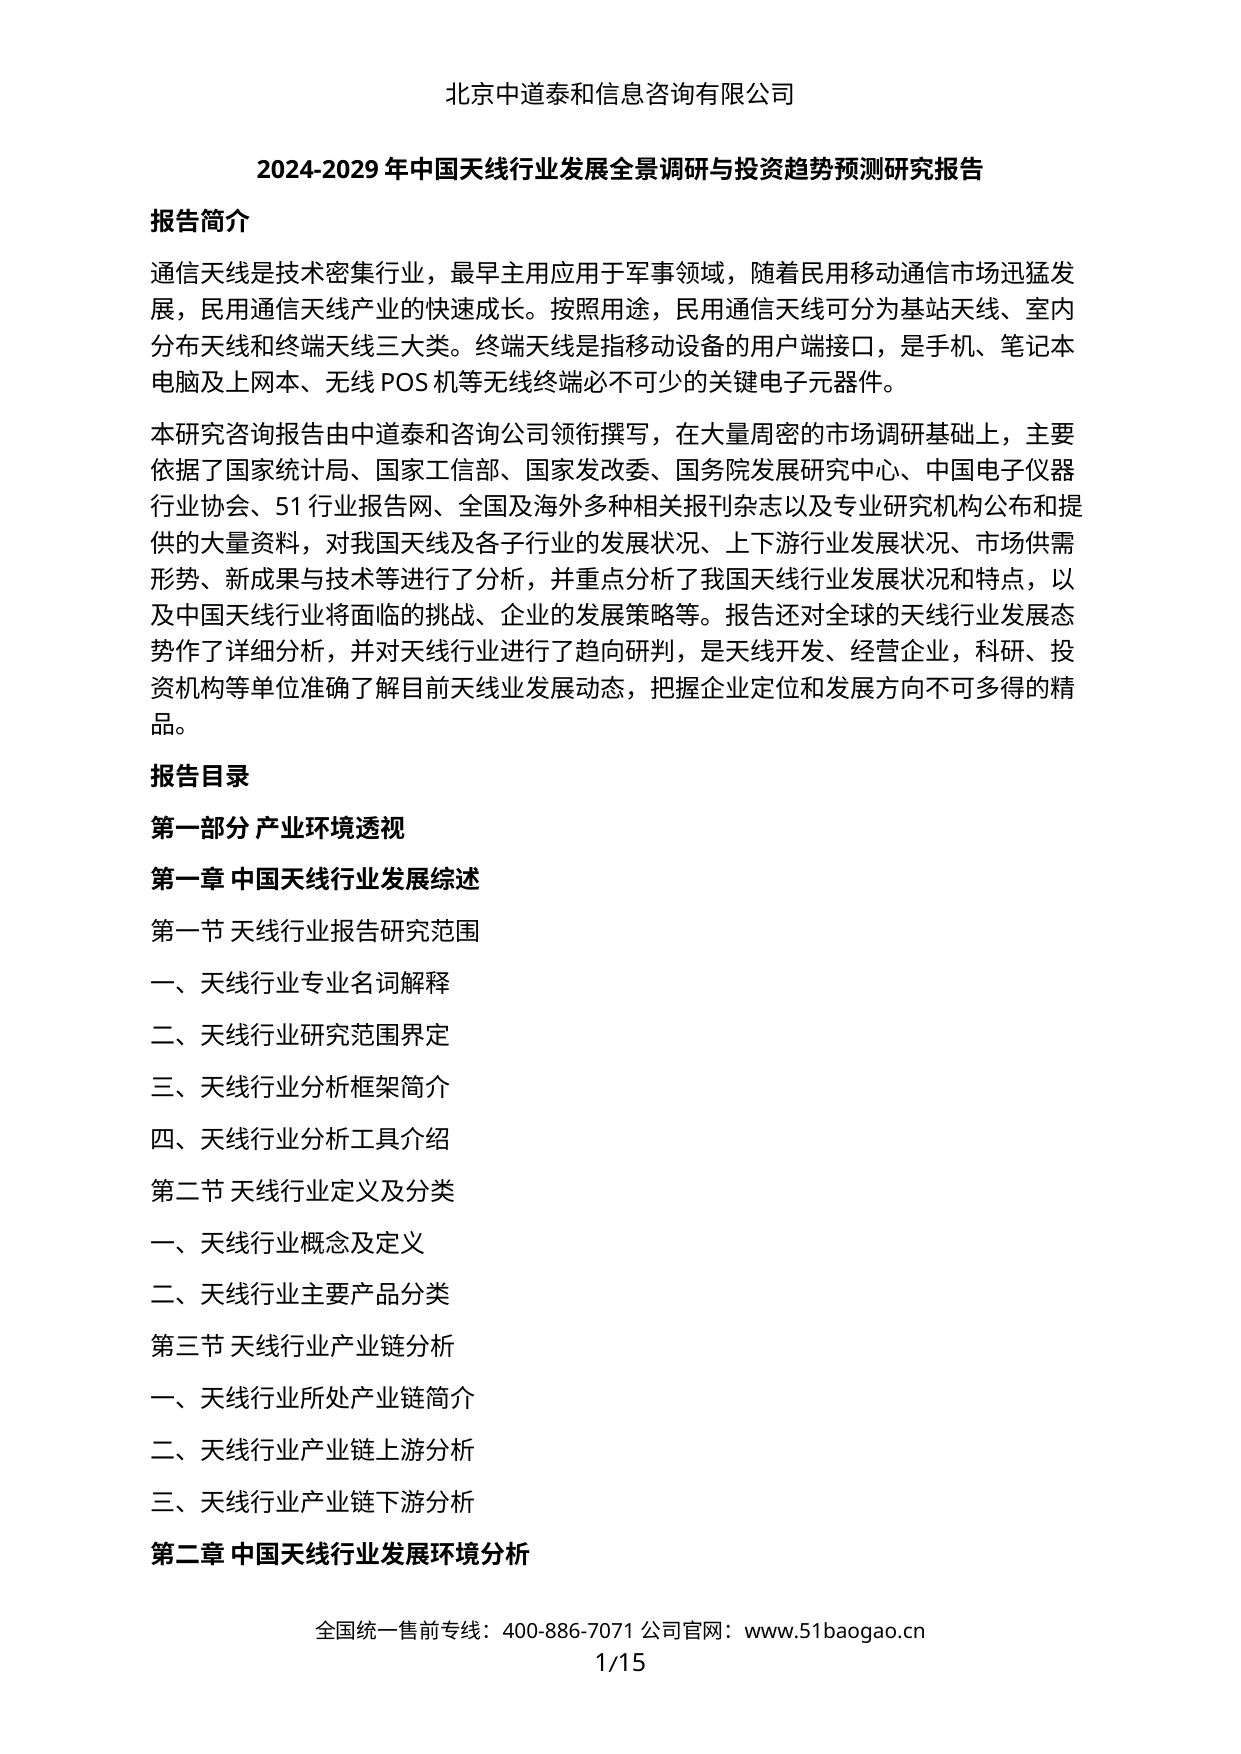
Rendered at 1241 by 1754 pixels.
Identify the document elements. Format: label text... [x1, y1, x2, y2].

text 通信天线是技术密集行业，最早主用应用于军事领域，随着民用移动通信市场迅猛发展，民用通信天线产业的快速成长。按照用途，民用通信天线可分为基站天线、室内分布天线和终端天线三大类。终端天线是指移动设备的用户端接口，是手机、笔记本电脑及上网本、无线POS机等无线终端必不可少的关键电子元器件。 [150, 254, 1090, 399]
text 一、天线行业所处产业链简介 [150, 1379, 1090, 1415]
text 二、天线行业主要产品分类 [150, 1275, 1090, 1311]
text 第一节 天线行业报告研究范围 [150, 912, 1090, 948]
text 四、天线行业分析工具介绍 [150, 1119, 1090, 1156]
text 二、天线行业研究范围界定 [150, 1016, 1090, 1052]
text 2024-2029年中国天线行业发展全景调研与投资趋势预测研究报告 [150, 150, 1090, 186]
text 三、天线行业分析框架简介 [150, 1067, 1090, 1104]
text 第二节 天线行业定义及分类 [150, 1171, 1090, 1207]
text 第一部分 产业环境透视 [150, 808, 1090, 844]
text 报告简介 [150, 202, 1090, 238]
text 报告目录 [150, 756, 1090, 792]
text 二、天线行业产业链上游分析 [150, 1431, 1090, 1467]
text 第一章 中国天线行业发展综述 [150, 860, 1090, 896]
text 本研究咨询报告由中道泰和咨询公司领衔撰写，在大量周密的市场调研基础上，主要依据了国家统计局、国家工信部、国家发改委、国务院发展研究中心、中国电子仪器行业协会、51行业报告网、全国及海外多种相关报刊杂志以及专业研究机构公布和提供的大量资料，对我国天线及各子行业的发展状况、上下游行业发展状况、市场供需形势、新成果与技术等进行了分析，并重点分析了我国天线行业发展状况和特点，以及中国天线行业将面临的挑战、企业的发展策略等。报告还对全球的天线行业发展态势作了详细分析，并对天线行业进行了趋向研判，是天线开发、经营企业，科研、投资机构等单位准确了解目前天线业发展动态，把握企业定位和发展方向不可多得的精品。 [150, 414, 1090, 741]
text 第三节 天线行业产业链分析 [150, 1327, 1090, 1363]
text 第二章 中国天线行业发展环境分析 [150, 1534, 1090, 1571]
text 一、天线行业概念及定义 [150, 1223, 1090, 1259]
text 三、天线行业产业链下游分析 [150, 1482, 1090, 1519]
text 一、天线行业专业名词解释 [150, 964, 1090, 1000]
